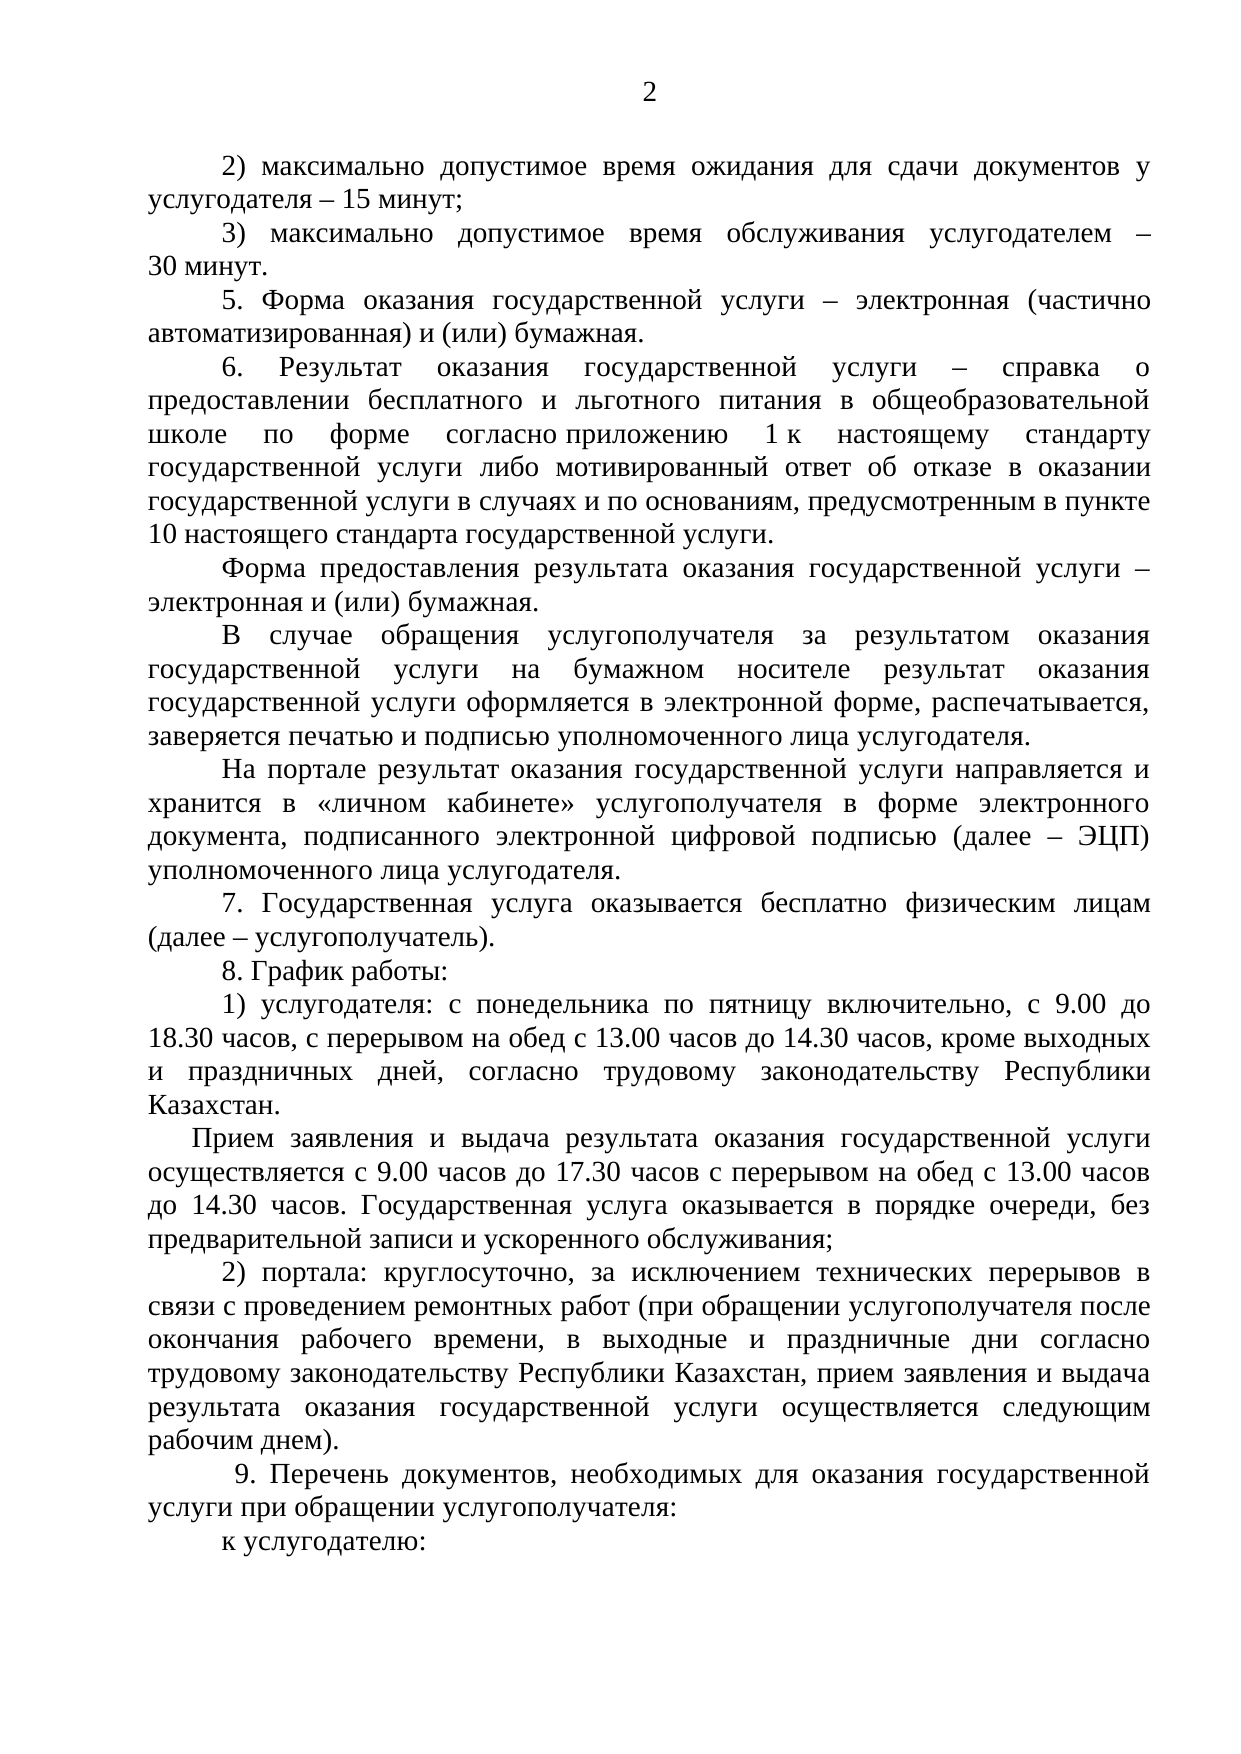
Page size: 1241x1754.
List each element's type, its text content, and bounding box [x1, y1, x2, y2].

text 3) максимально допустимое время обслуживания услугодателем – 30 минут. [148, 215, 1152, 282]
text к услугодателю: [148, 1523, 1152, 1556]
text Форма предоставления результата оказания государственной услуги – электронная и (или) бумажная. [148, 550, 1152, 617]
text 9. Перечень документов, необходимых для оказания государственной услуги при обращении услугополучателя: [148, 1456, 1152, 1523]
text 1) услугодателя: с понедельника по пятницу включительно, с 9.00 до 18.30 часов, с перерывом на обед с 13.00 часов до 14.30 часов, кроме выходных и праздничных дней, согласно трудовому законодательству Республики Казахстан. [148, 986, 1152, 1120]
text В случае обращения услугополучателя за результатом оказания государственной услуги на бумажном носителе результат оказания государственной услуги оформляется в электронной форме, распечатывается, заверяется печатью и подписью уполномоченного лица услугодателя. [148, 617, 1152, 751]
text 8. График работы: [148, 953, 1152, 986]
text 5. Форма оказания государственной услуги – электронная (частично автоматизированная) и (или) бумажная. [148, 282, 1152, 349]
text 6. Результат оказания государственной услуги – справка о предоставлении бесплатного и льготного питания в общеобразовательной школе по форме согласно приложению 1 к настоящему стандарту государственной услуги либо мотивированный ответ об отказе в оказании государственной услуги в случаях и по основаниям, предусмотренным в пункте 10 настоящего стандарта государственной услуги. [148, 349, 1152, 550]
text 7. Государственная услуга оказывается бесплатно физическим лицам (далее – услугополучатель). [148, 886, 1152, 953]
text 2) максимально допустимое время ожидания для сдачи документов у услугодателя – 15 минут; [148, 148, 1152, 215]
text Прием заявления и выдача результата оказания государственной услуги осуществляется с 9.00 часов до 17.30 часов с перерывом на обед с 13.00 часов до 14.30 часов. Государственная услуга оказывается в порядке очереди, без предварительной записи и ускоренного обслуживания; [148, 1120, 1152, 1254]
text 2) портала: круглосуточно, за исключением технических перерывов в связи с проведением ремонтных работ (при обращении услугополучателя после окончания рабочего времени, в выходные и праздничные дни согласно трудовому законодательству Республики Казахстан, прием заявления и выдача результата оказания государственной услуги осуществляется следующим рабочим днем). [148, 1254, 1152, 1456]
text На портале результат оказания государственной услуги направляется и хранится в «личном кабинете» услугополучателя в форме электронного документа, подписанного электронной цифровой подписью (далее – ЭЦП) уполномоченного лица услугодателя. [148, 751, 1152, 886]
